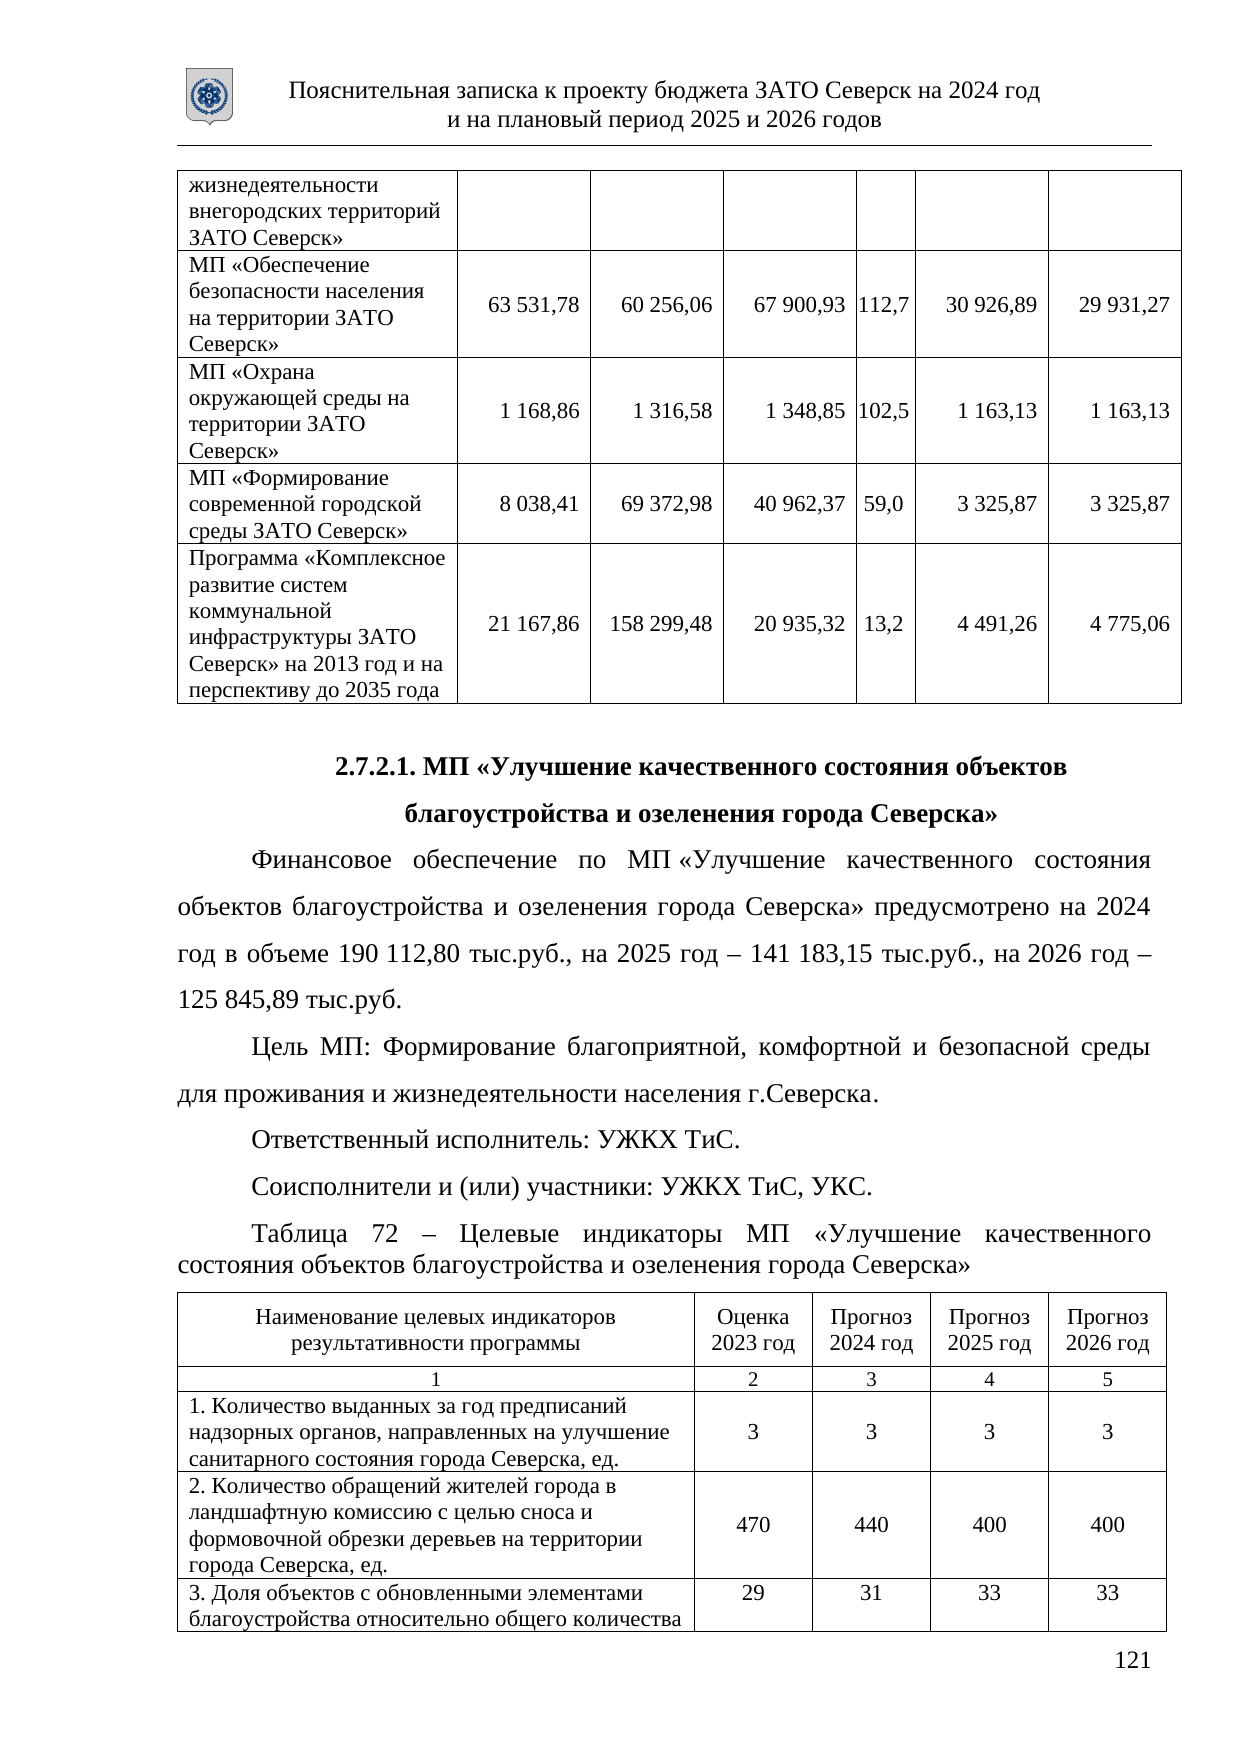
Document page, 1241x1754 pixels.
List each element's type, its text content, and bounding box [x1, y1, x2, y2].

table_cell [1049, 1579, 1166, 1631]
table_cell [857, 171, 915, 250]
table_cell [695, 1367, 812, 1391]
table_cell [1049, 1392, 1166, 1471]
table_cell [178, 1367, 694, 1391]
text Соисполнители и (или) участники: УЖКХ ТиС, УКС. [177, 1170, 1152, 1201]
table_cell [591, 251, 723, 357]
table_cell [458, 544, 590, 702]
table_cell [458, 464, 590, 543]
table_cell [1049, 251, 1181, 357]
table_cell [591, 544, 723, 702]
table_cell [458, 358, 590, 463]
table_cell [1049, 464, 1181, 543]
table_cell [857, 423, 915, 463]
text Таблица 72 – Целевые индикаторы МП «Улучшение качественного состояния объектов благоустройства и озеленения города Северска» [177, 1217, 1152, 1279]
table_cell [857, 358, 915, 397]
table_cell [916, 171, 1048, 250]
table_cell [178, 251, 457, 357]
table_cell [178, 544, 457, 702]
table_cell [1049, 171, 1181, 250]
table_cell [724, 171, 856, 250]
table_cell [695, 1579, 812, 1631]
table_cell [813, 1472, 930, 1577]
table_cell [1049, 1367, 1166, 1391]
list благоустройства и озеленения города Северска» [177, 797, 1152, 828]
text Цель МП: Формирование благоприятной, комфортной и безопасной среды для проживания и жизнедеятельности населения г.Северска. [177, 1030, 1152, 1108]
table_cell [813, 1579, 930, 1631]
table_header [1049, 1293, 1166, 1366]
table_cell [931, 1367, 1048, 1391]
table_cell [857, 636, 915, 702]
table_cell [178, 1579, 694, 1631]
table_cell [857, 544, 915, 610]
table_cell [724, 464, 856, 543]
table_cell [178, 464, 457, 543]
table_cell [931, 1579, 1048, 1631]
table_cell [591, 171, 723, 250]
text Ответственный исполнитель: УЖКХ ТиС. [177, 1123, 1152, 1154]
list 2.7.2.1. МП «Улучшение качественного состояния объектов [177, 750, 1152, 781]
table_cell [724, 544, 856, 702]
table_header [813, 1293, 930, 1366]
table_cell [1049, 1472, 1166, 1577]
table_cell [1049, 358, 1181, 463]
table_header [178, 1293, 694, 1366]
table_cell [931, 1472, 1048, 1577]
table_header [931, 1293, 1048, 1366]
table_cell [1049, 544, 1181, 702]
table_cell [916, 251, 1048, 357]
text Финансовое обеспечение по МП «Улучшение качественного состояния объектов благоустройства и озеленения города Северска» предусмотрено на 2024 год в объеме 190 112,80 тыс.руб., на 2025 год – 141 183,15 тыс.руб., на 2026 год – 125 845,89 тыс.руб. [177, 843, 1152, 1014]
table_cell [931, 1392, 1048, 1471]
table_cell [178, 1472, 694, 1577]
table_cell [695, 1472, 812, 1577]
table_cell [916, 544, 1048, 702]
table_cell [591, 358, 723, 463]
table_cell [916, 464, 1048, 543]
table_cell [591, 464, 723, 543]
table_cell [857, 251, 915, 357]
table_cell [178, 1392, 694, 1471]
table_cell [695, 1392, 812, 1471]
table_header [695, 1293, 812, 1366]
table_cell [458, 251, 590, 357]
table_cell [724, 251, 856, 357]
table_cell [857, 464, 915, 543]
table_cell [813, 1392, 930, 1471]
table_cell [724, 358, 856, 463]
picture [186, 68, 233, 126]
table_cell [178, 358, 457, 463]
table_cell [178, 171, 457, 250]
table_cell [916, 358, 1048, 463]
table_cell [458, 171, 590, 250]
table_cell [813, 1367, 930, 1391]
